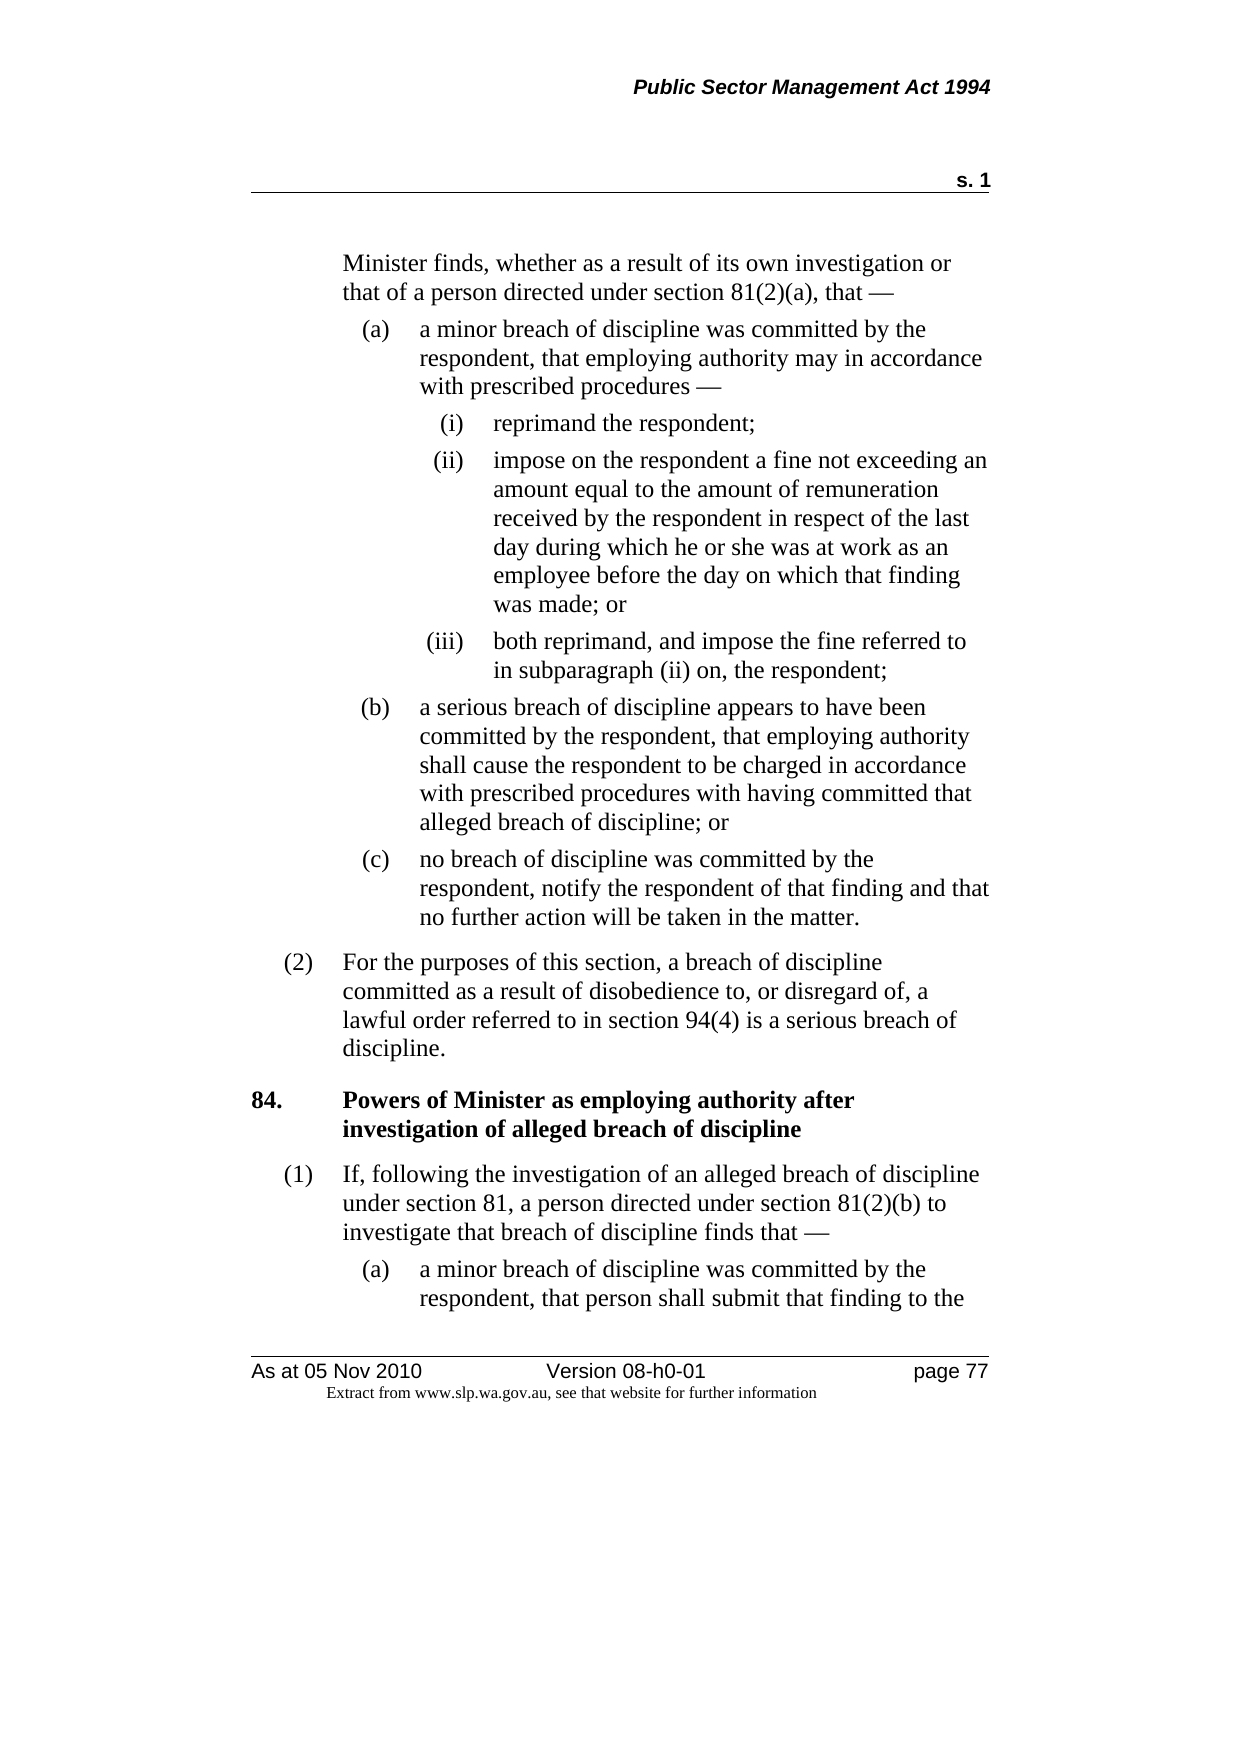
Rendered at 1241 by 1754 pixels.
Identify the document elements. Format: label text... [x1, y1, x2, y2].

text (iii) both reprimand, and impose the fine referred to in subparagraph (ii) on, the respondent; [251, 626, 989, 684]
text (ii) impose on the respondent a fine not exceeding an amount equal to the amount of remuneration received by the respondent in respect of the last day during which he or she was at work as an employee before the day on which that finding was made; or [251, 446, 989, 618]
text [251, 1254, 989, 1311]
text (a) a minor breach of discipline was committed by the respondent, that employing authority may in accordance with prescribed procedures — [251, 314, 989, 400]
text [251, 248, 989, 306]
subtitle 84. Powers of Minister as employing authority after investigation of alleged breach of discipline [251, 1085, 989, 1143]
text (2) For the purposes of this section, a breach of discipline committed as a result of disobedience to, or disregard of, a lawful order referred to in section 94(4) is a serious breach of discipline. [251, 947, 989, 1062]
text (b) a serious breach of discipline appears to have been committed by the respondent, that employing authority shall cause the respondent to be charged in accordance with prescribed procedures with having committed that alleged breach of discipline; or [251, 692, 989, 836]
text (i) reprimand the respondent; [251, 408, 989, 437]
text (c) no breach of discipline was committed by the respondent, notify the respondent of that finding and that no further action will be taken in the matter. [251, 844, 989, 931]
text (1) If, following the investigation of an alleged breach of discipline under section 81, a person directed under section 81(2)(b) to investigate that breach of discipline finds that — [251, 1159, 989, 1246]
